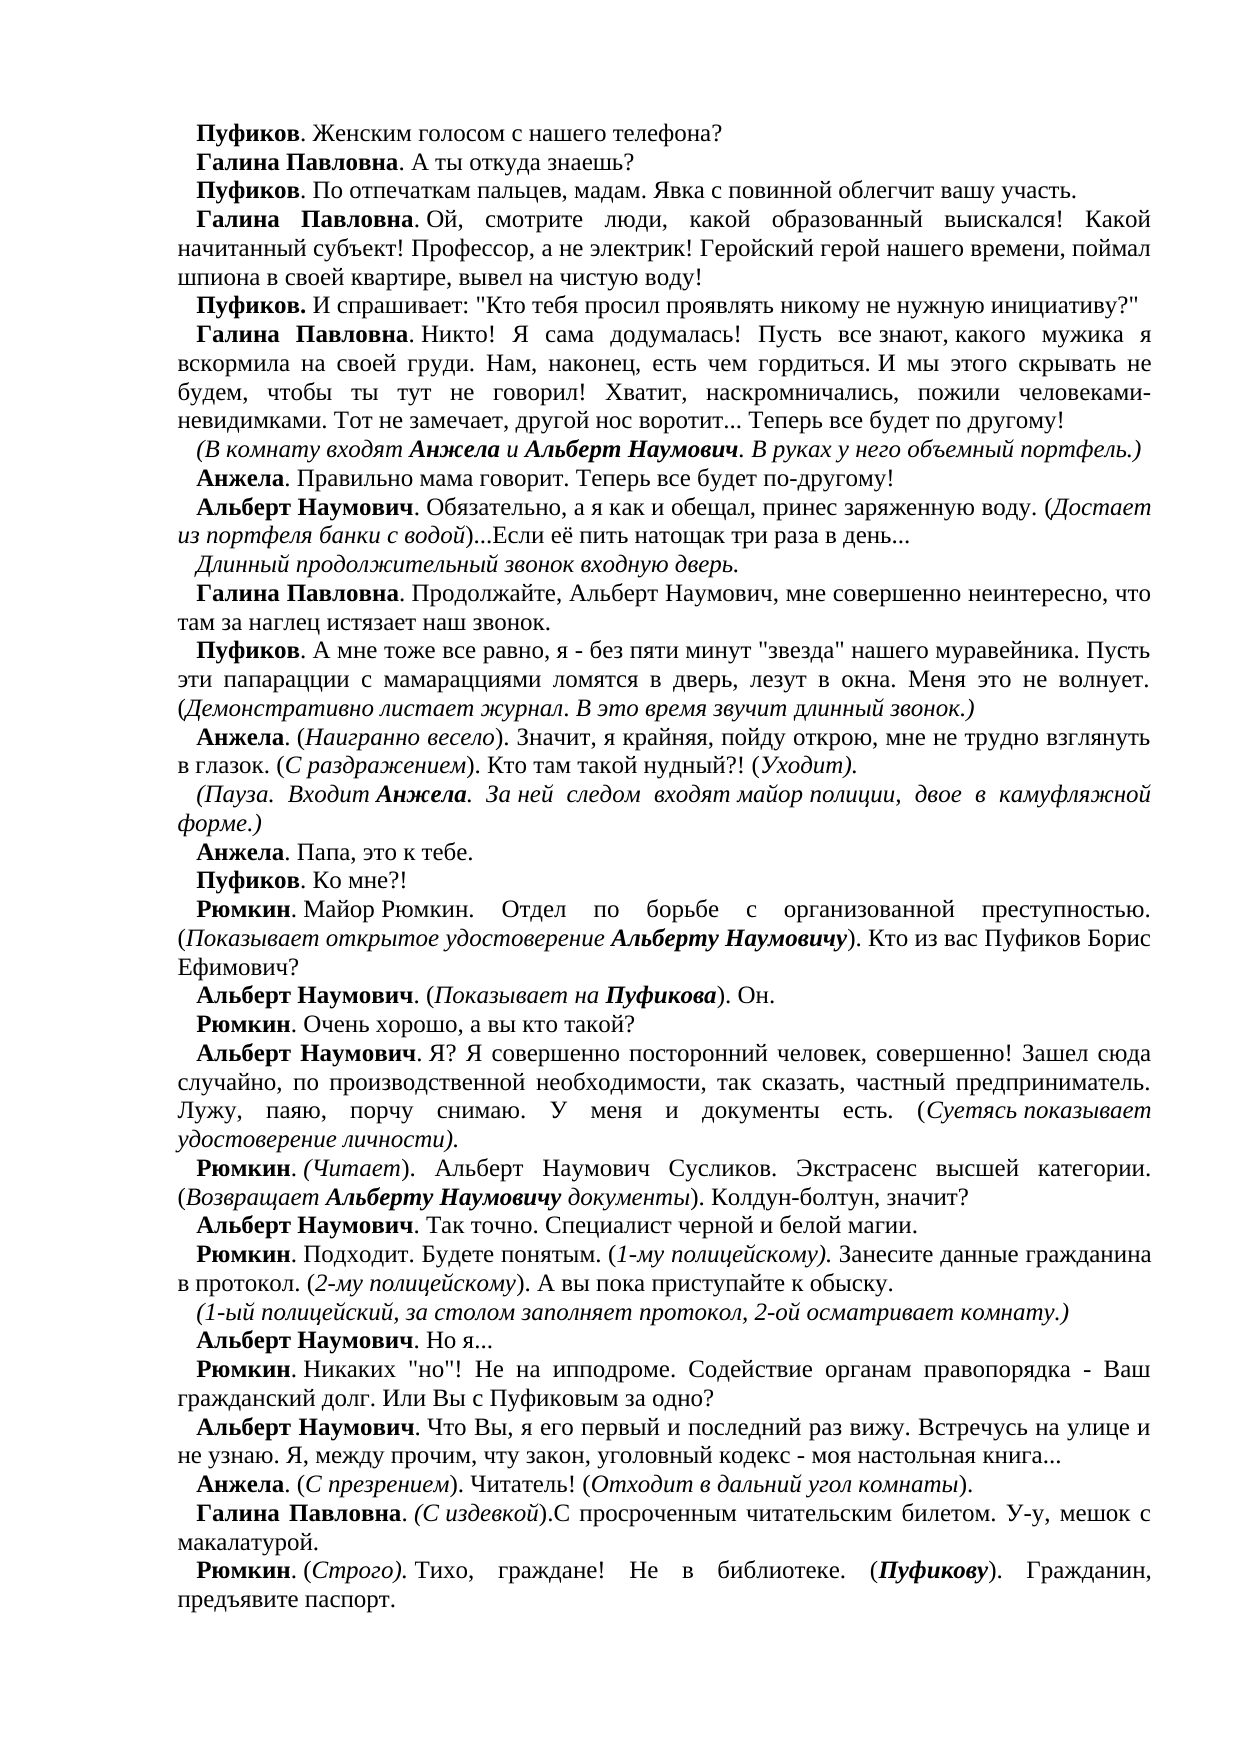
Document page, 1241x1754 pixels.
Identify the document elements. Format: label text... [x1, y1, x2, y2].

text Анжела. Правильно мама говорит. Теперь все будет по-другому! [177, 463, 1152, 492]
text Рюмкин. Подходит. Будете понятым. (1-му полицейскому). Занесите данные гражданина в протокол. (2-му полицейскому). А вы пока приступайте к обыску. [177, 1239, 1152, 1297]
text Галина Павловна. Никто! Я сама додумалась! Пусть все знают, какого мужика я вскормила на своей груди. Нам, наконец, есть чем гордиться. И мы этого скрывать не будем, чтобы ты тут не говорил! Хватит, наскромничались, пожили человеками-невидимками. Тот не замечает, другой нос воротит... Теперь все будет по другому! [177, 319, 1152, 434]
text Пуфиков. И спрашивает: "Кто тебя просил проявлять никому не нужную инициативу?" [177, 291, 1152, 319]
text Альберт Наумович. (Показывает на Пуфикова). Он. [177, 981, 1152, 1009]
text Рюмкин. Очень хорошо, а вы кто такой? [177, 1009, 1152, 1038]
text Длинный продолжительный звонок входную дверь. [177, 549, 1152, 578]
text Галина Павловна. А ты откуда знаешь? [177, 147, 1152, 176]
text Анжела. Папа, это к тебе. [177, 837, 1152, 866]
text Галина Павловна. Продолжайте, Альберт Наумович, мне совершенно неинтересно, что там за наглец истязает наш звонок. [177, 578, 1152, 636]
text Альберт Наумович. Обязательно, а я как и обещал, принес заряженную воду. (Достает из портфеля банки с водой)...Если её пить натощак три раза в день... [177, 492, 1152, 549]
text Галина Павловна. Ой, смотрите люди, какой образованный выискался! Какой начитанный субъект! Профессор, а не электрик! Геройский герой нашего времени, поймал шпиона в своей квартире, вывел на чистую воду! [177, 204, 1152, 291]
text Пуфиков. По отпечаткам пальцев, мадам. Явка с повинной облегчит вашу участь. [177, 176, 1152, 204]
text (Пауза. Входит Анжела. За ней следом входят майор полиции, двое в камуфляжной форме.) [177, 779, 1152, 837]
text (В комнату входят Анжела и Альберт Наумович. В руках у него объемный портфель.) [177, 434, 1152, 463]
text Пуфиков. Ко мне?! [177, 866, 1152, 894]
text Рюмкин. (Строго). Тихо, граждане! Не в библиотеке. (Пуфикову). Гражданин, предъявите паспорт. [177, 1556, 1152, 1613]
text Альберт Наумович. Что Вы, я его первый и последний раз вижу. Встречусь на улице и не узнаю. Я, между прочим, чту закон, уголовный кодекс - моя настольная книга... [177, 1412, 1152, 1469]
text Галина Павловна. (С издевкой).С просроченным читательским билетом. У-у, мешок с макалатурой. [177, 1498, 1152, 1556]
text Рюмкин. (Читает). Альберт Наумович Сусликов. Экстрасенс высшей категории. (Возвращает Альберту Наумовичу документы). Колдун-болтун, значит? [177, 1153, 1152, 1211]
text Альберт Наумович. Я? Я совершенно посторонний человек, совершенно! Зашел сюда случайно, по производственной необходимости, так сказать, частный предприниматель. Лужу, паяю, порчу снимаю. У меня и документы есть. (Суетясь показывает удостоверение личности). [177, 1038, 1152, 1153]
text Альберт Наумович. Так точно. Специалист черной и белой магии. [177, 1211, 1152, 1239]
text Анжела. (Наигранно весело). Значит, я крайняя, пойду открою, мне не трудно взглянуть в глазок. (С раздражением). Кто там такой нудный?! (Уходит). [177, 722, 1152, 779]
text Пуфиков. Женским голосом с нашего телефона? [177, 118, 1152, 147]
text Рюмкин. Никаких "но"! Не на ипподроме. Содействие органам правопорядка - Ваш гражданский долг. Или Вы с Пуфиковым за одно? [177, 1354, 1152, 1412]
text Рюмкин. Майор Рюмкин. Отдел по борьбе с организованной преступностью. (Показывает открытое удостоверение Альберту Наумовичу). Кто из вас Пуфиков Борис Ефимович? [177, 894, 1152, 981]
text Анжела. (С презрением). Читатель! (Отходит в дальний угол комнаты). [177, 1469, 1152, 1498]
text Альберт Наумович. Но я... [177, 1326, 1152, 1354]
text Пуфиков. А мне тоже все равно, я - без пяти минут "звезда" нашего муравейника. Пусть эти папарацции с мамарацциями ломятся в дверь, лезут в окна. Меня это не волнует. (Демонстративно листает журнал. В это время звучит длинный звонок.) [177, 636, 1152, 722]
text (1-ый полицейский, за столом заполняет протокол, 2-ой осматривает комнату.) [177, 1297, 1152, 1326]
